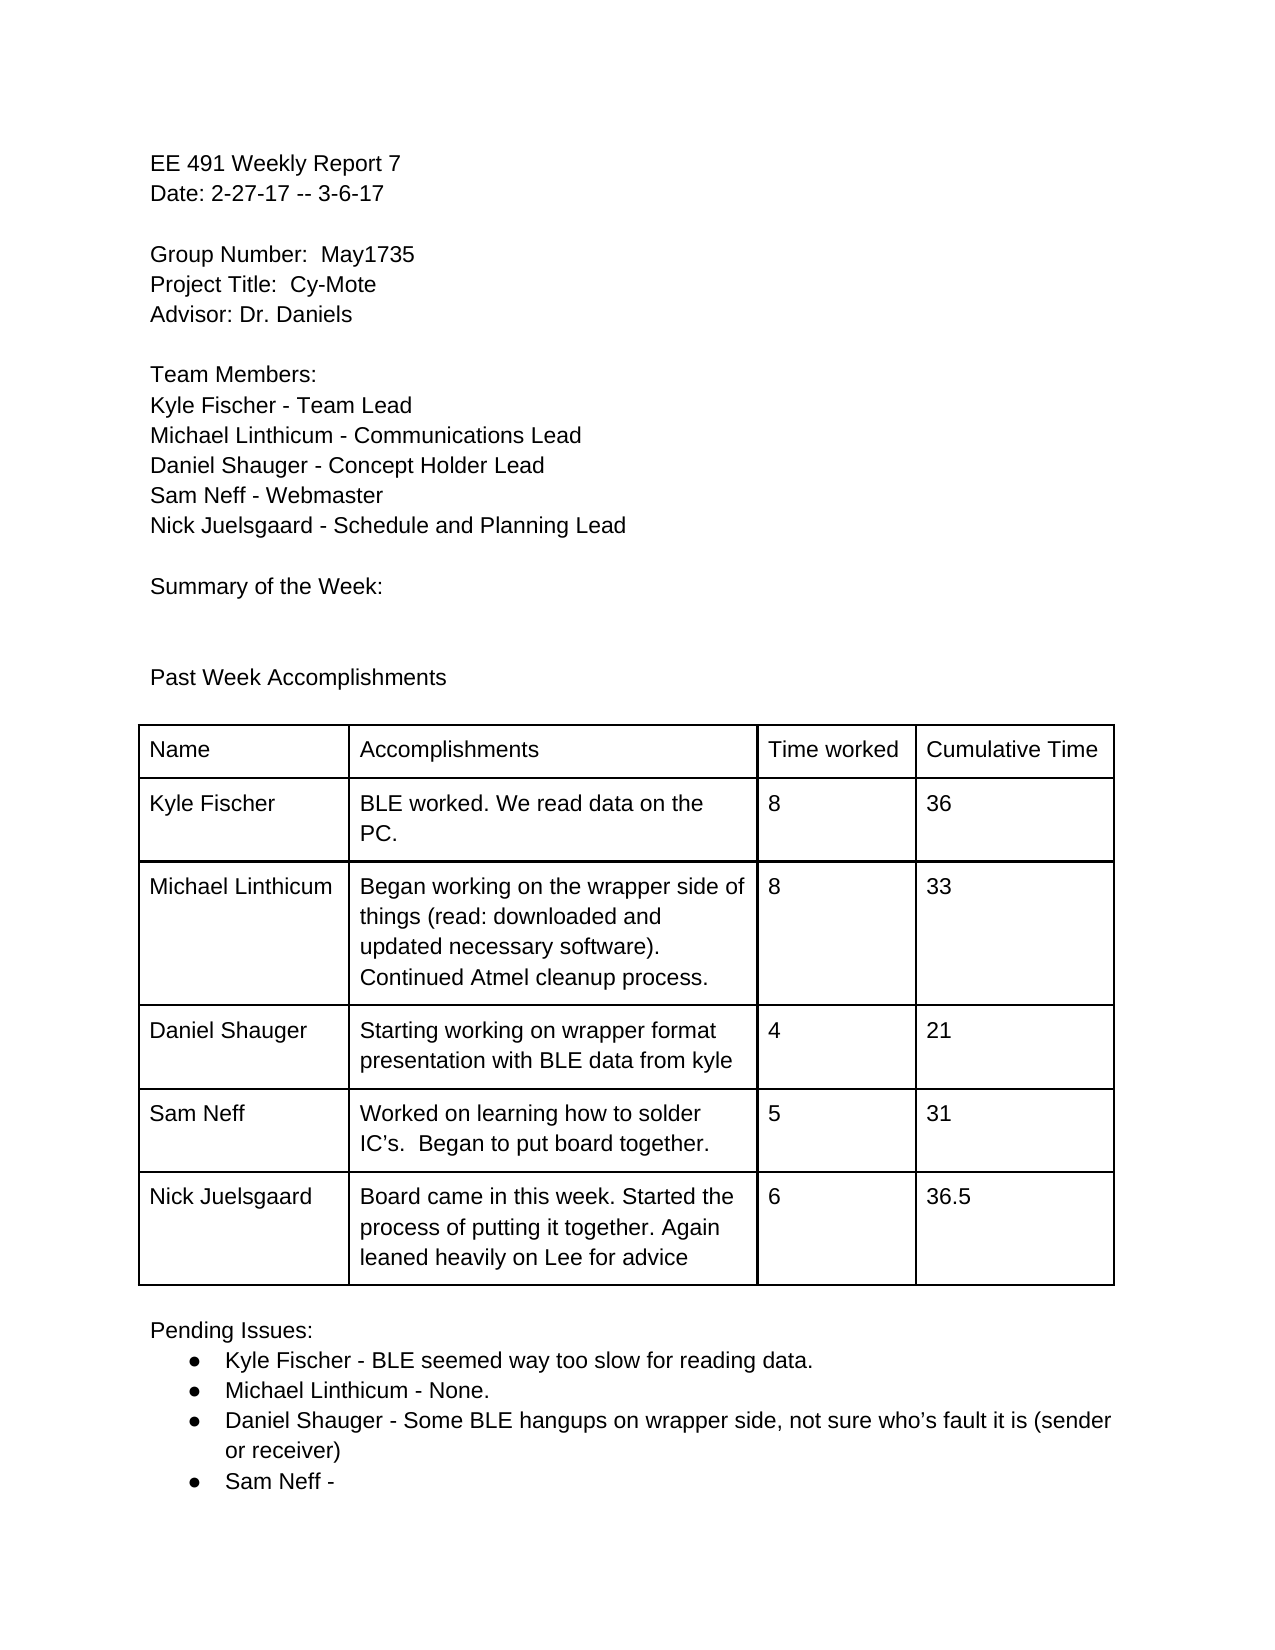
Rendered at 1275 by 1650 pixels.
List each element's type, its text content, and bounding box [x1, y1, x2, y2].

table_header Time worked [759, 726, 915, 777]
text Summary of the Week: [150, 573, 1125, 599]
table_header Name [140, 726, 348, 777]
table_cell Michael Linthicum [140, 863, 348, 1004]
text Past Week Accomplishments [150, 663, 1125, 690]
table_cell 36 [917, 779, 1113, 860]
table_header Cumulative Time [917, 726, 1113, 777]
text Group Number: May1735 [150, 241, 1125, 267]
list Kyle Fischer - BLE seemed way too slow for reading data. [187, 1347, 1125, 1373]
table_cell Starting working on wrapper format presentation with BLE data from kyle [350, 1006, 756, 1087]
table_cell Began working on the wrapper side of things (read: downloaded and updated necessary software). Continued Atmel cleanup process. [350, 863, 756, 1004]
text Team Members: [150, 361, 1125, 388]
text Kyle Fischer - Team Lead [150, 392, 1125, 418]
text Michael Linthicum - Communications Lead [150, 422, 1125, 448]
table_cell Nick Juelsgaard [140, 1173, 348, 1284]
list Sam Neff - [187, 1468, 1125, 1494]
text Date: 2-27-17 -- 3-6-17 [150, 180, 1125, 207]
table_cell Daniel Shauger [140, 1006, 348, 1087]
text Project Title: Cy-Mote [150, 271, 1125, 297]
table_header Accomplishments [350, 726, 756, 777]
table_cell 31 [917, 1090, 1113, 1171]
table_cell 8 [759, 779, 915, 860]
text Advisor: Dr. Daniels [150, 301, 1125, 327]
table_cell 6 [759, 1173, 915, 1284]
table_cell Board came in this week. Started the process of putting it together. Again leaned heavily on Lee for advice [350, 1173, 756, 1284]
table_cell Sam Neff [140, 1090, 348, 1171]
text EE 491 Weekly Report 7 [150, 150, 1125, 176]
text Nick Juelsgaard - Schedule and Planning Lead [150, 512, 1125, 539]
table_cell 36.5 [917, 1173, 1113, 1284]
table_cell Worked on learning how to solder IC’s. Began to put board together. [350, 1090, 756, 1171]
table_cell 5 [759, 1090, 915, 1171]
text Daniel Shauger - Concept Holder Lead [150, 452, 1125, 478]
table_cell BLE worked. We read data on the PC. [350, 779, 756, 860]
table_cell 33 [917, 863, 1113, 1004]
text Sam Neff - Webmaster [150, 482, 1125, 509]
list Michael Linthicum - None. [187, 1377, 1125, 1403]
table_cell 21 [917, 1006, 1113, 1087]
table_cell 4 [759, 1006, 915, 1087]
text Pending Issues: [150, 1317, 1125, 1343]
table_cell Kyle Fischer [140, 779, 348, 860]
list Daniel Shauger - Some BLE hangups on wrapper side, not sure who’s fault it is (sender or receiver) [187, 1407, 1125, 1464]
table_cell 8 [759, 863, 915, 1004]
